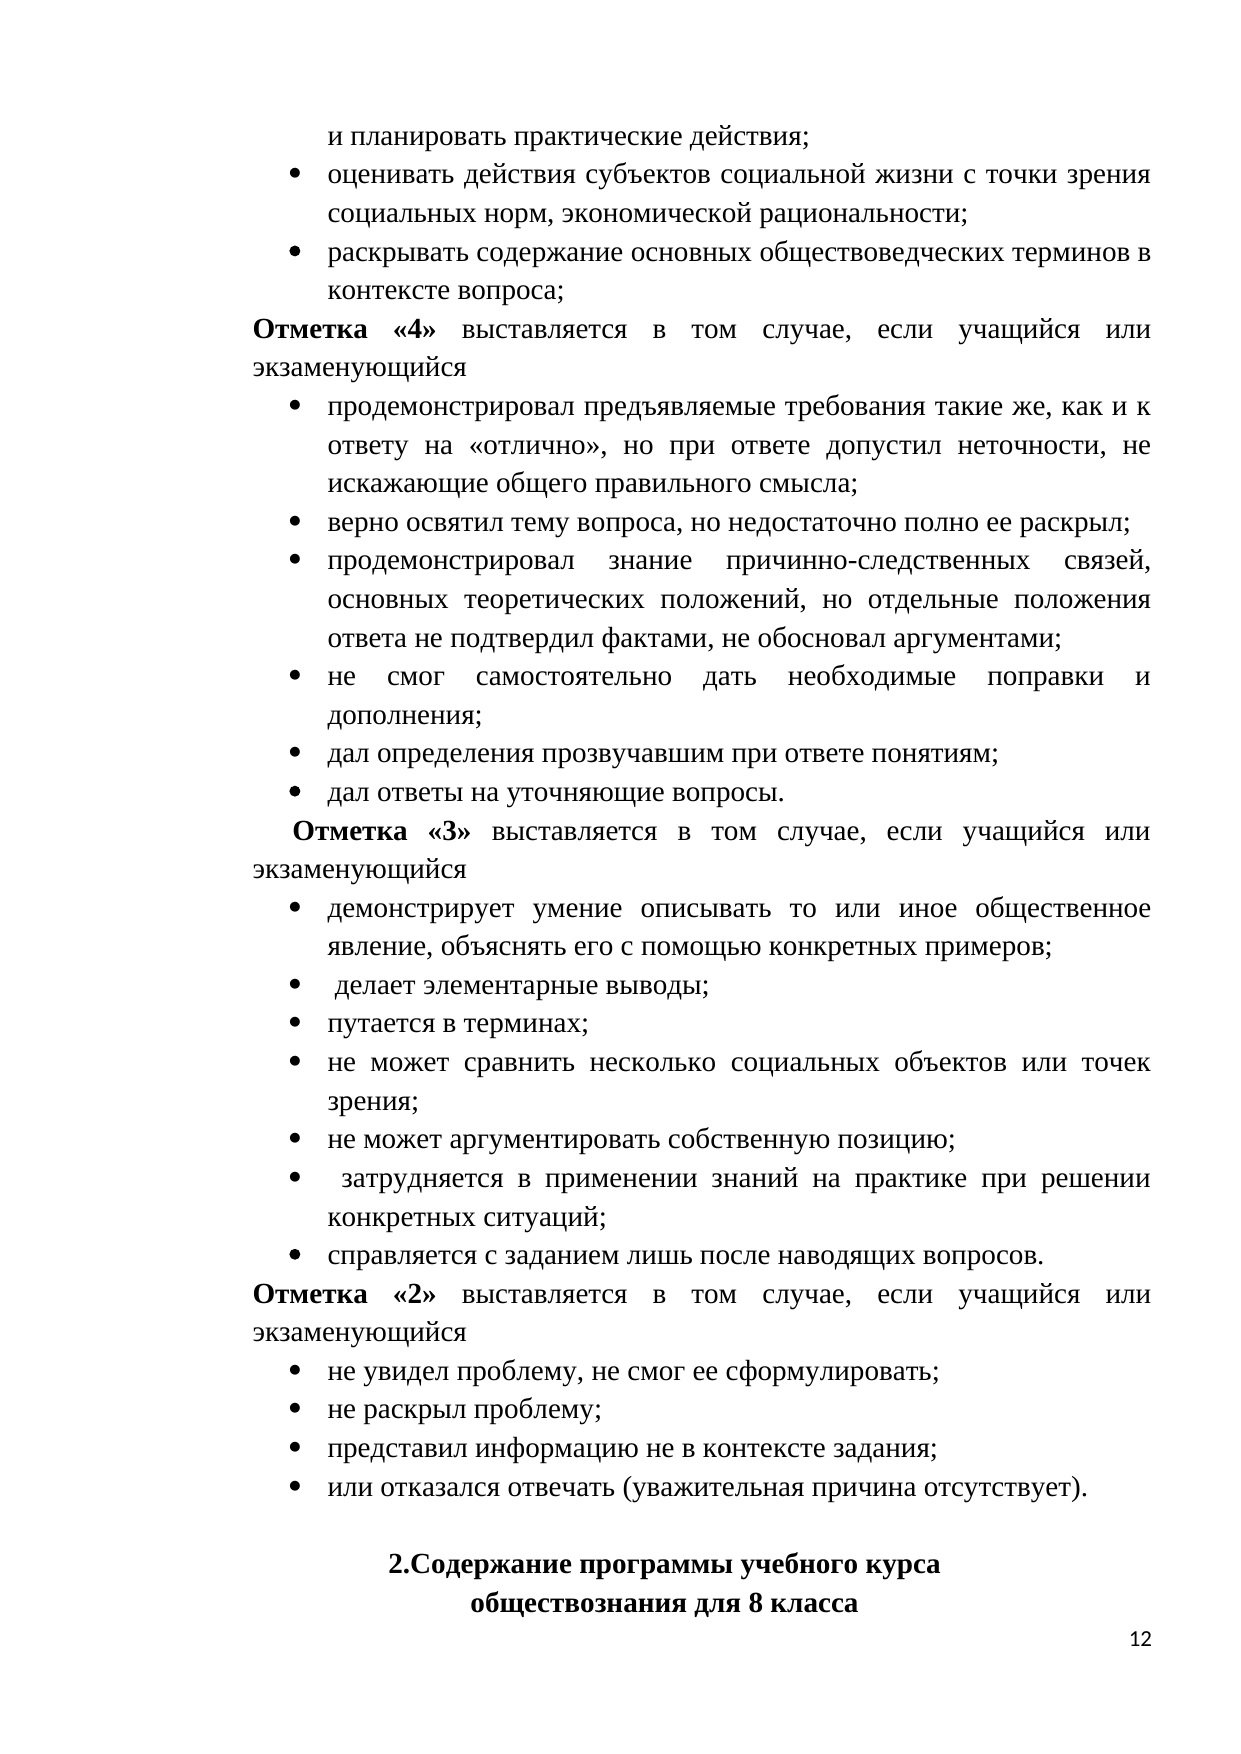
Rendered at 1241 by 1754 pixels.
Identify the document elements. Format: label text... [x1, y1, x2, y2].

list продемонстрировал предъявляемые требования такие же, как и к ответу на «отлично», но при ответе допустил неточности, не искажающие общего правильного смысла; [290, 388, 1152, 499]
text Отметка «3» выставляется в том случае, если учащийся или экзаменующийся [252, 813, 1152, 885]
list делает элементарные выводы; [290, 967, 1152, 1001]
list не раскрыл проблему; [290, 1392, 1152, 1425]
list не может сравнить несколько социальных объектов или точек зрения; [290, 1044, 1152, 1116]
list не увидел проблему, не смог ее сформулировать; [290, 1353, 1152, 1387]
list путается в терминах; [290, 1006, 1152, 1039]
list не может аргументировать собственную позицию; [290, 1121, 1152, 1155]
list продемонстрировал знание причинно-следственных связей, основных теоретических положений, но отдельные положения ответа не подтвердил фактами, не обосновал аргументами; [290, 542, 1152, 653]
list затрудняется в применении знаний на практике при решении конкретных ситуаций; [290, 1160, 1152, 1232]
list представил информацию не в контексте задания; [290, 1430, 1152, 1464]
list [290, 118, 1152, 152]
list дал определения прозвучавшим при ответе понятиям; [290, 735, 1152, 769]
list не смог самостоятельно дать необходимые поправки и дополнения; [290, 658, 1152, 730]
text 2.Содержание программы учебного курса [177, 1546, 1152, 1580]
list оценивать действия субъектов социальной жизни с точки зрения социальных норм, экономической рациональности; [290, 157, 1152, 229]
list справляется с заданием лишь после наводящих вопросов. [290, 1237, 1152, 1271]
list или отказался отвечать (уважительная причина отсутствует). [290, 1469, 1152, 1503]
list демонстрирует умение описывать то или иное общественное явление, объяснять его с помощью конкретных примеров; [290, 890, 1152, 962]
list раскрывать содержание основных обществоведческих терминов в контексте вопроса; [290, 234, 1152, 306]
list верно освятил тему вопроса, но недостаточно полно ее раскрыл; [290, 504, 1152, 537]
text Отметка «2» выставляется в том случае, если учащийся или экзаменующийся [252, 1276, 1152, 1348]
text Отметка «4» выставляется в том случае, если учащийся или экзаменующийся [252, 311, 1152, 383]
list дал ответы на уточняющие вопросы. [290, 774, 1152, 808]
text обществознания для 8 класса [177, 1585, 1152, 1618]
